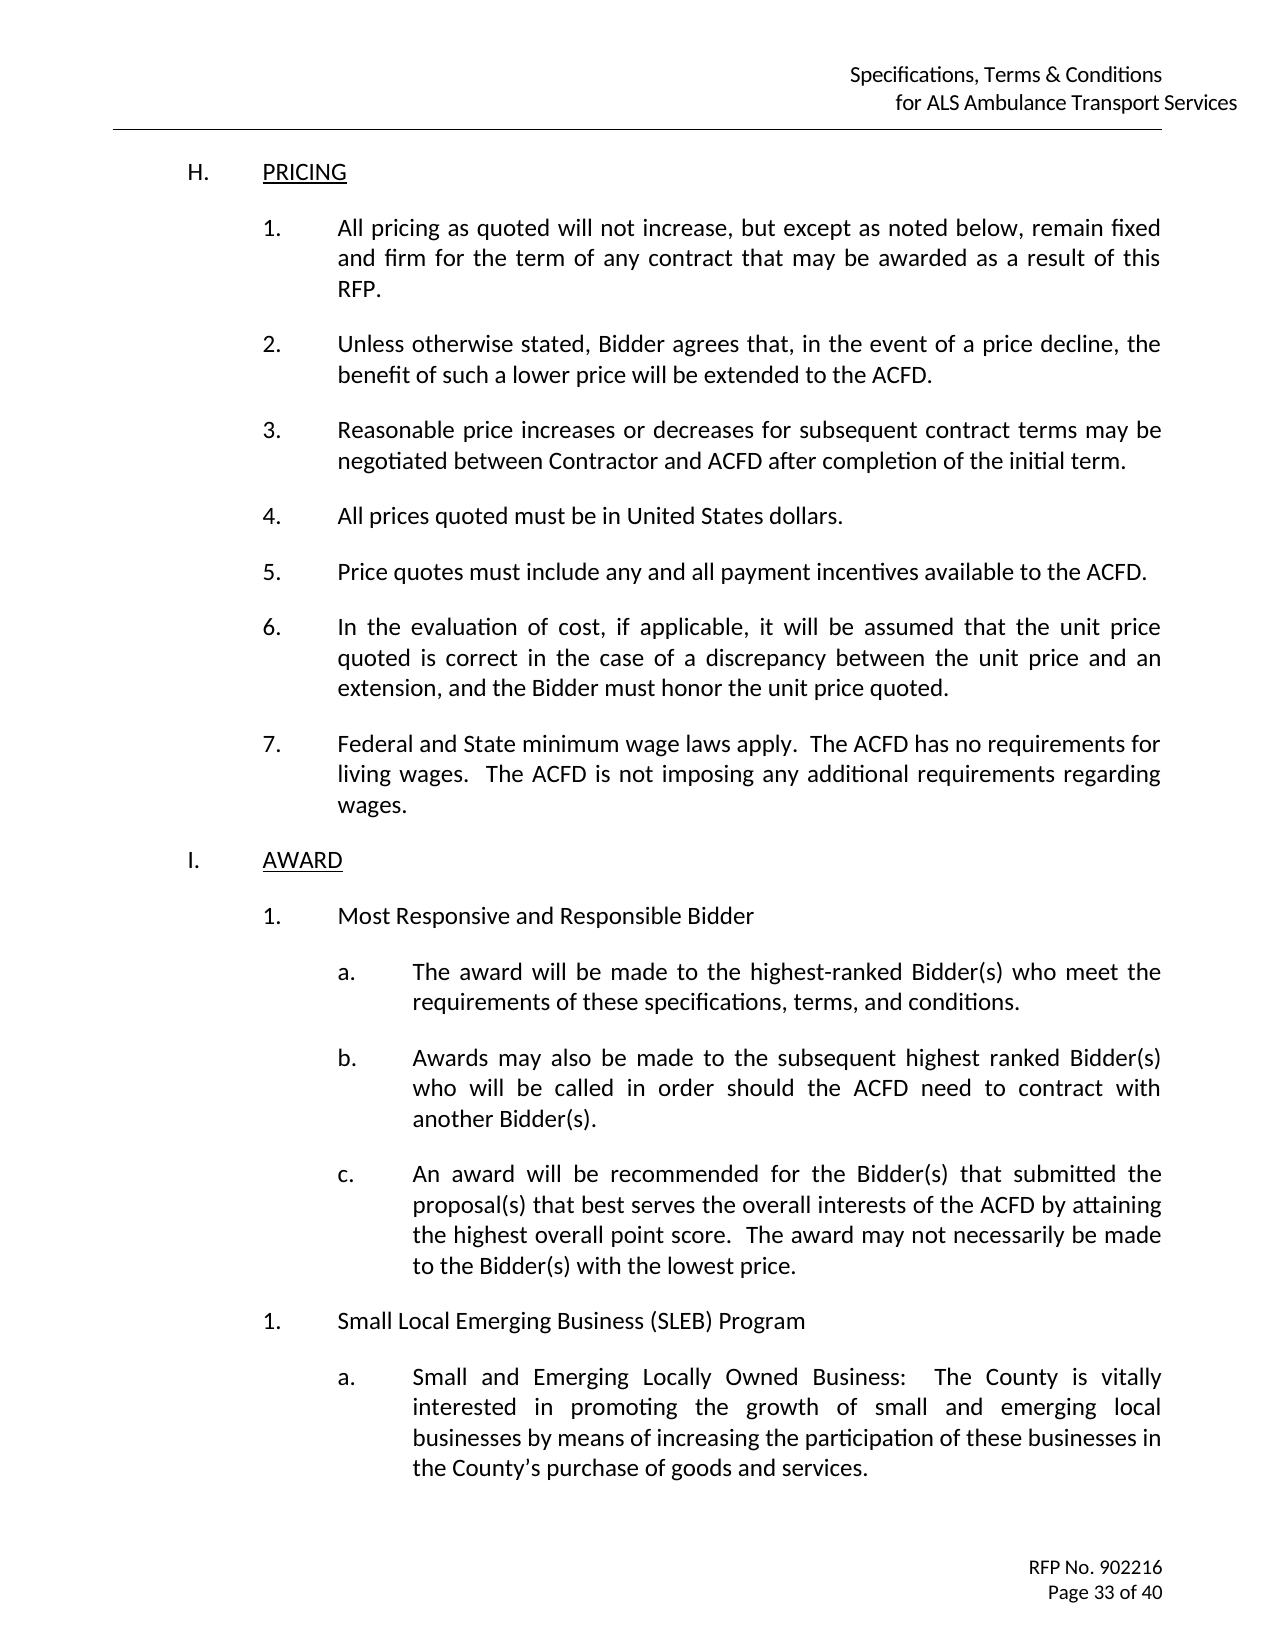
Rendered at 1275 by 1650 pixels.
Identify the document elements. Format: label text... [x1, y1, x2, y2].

text Reasonable price increases or decreases for subsequent contract terms may be negotiated between Contractor and ACFD after completion of the initial term. [262, 414, 1162, 476]
text Federal and State minimum wage laws apply. The ACFD has no requirements for living wages. The ACFD is not imposing any additional requirements regarding wages. [262, 728, 1162, 820]
subtitle AWARD [187, 845, 1162, 875]
list Small Local Emerging Business (SLEB) Program [262, 1305, 1162, 1336]
list An award will be recommended for the Bidder(s) that submitted the proposal(s) that best serves the overall interests of the ACFD by attaining the highest overall point score. The award may not necessarily be made to the Bidder(s) with the lowest price. [337, 1158, 1162, 1280]
text All prices quoted must be in United States dollars. [262, 501, 1162, 531]
text Most Responsive and Responsible Bidder [262, 900, 1162, 931]
subtitle PRICING [187, 156, 1162, 187]
text In the evaluation of cost, if applicable, it will be assumed that the unit price quoted is correct in the case of a discrepancy between the unit price and an extension, and the Bidder must honor the unit price quoted. [262, 612, 1162, 703]
text All pricing as quoted will not increase, but except as noted below, remain fixed and firm for the term of any contract that may be awarded as a result of this RFP. [262, 212, 1162, 303]
text Price quotes must include any and all payment incentives available to the ACFD. [262, 556, 1162, 587]
list The award will be made to the highest-ranked Bidder(s) who meet the requirements of these specifications, terms, and conditions. [337, 956, 1162, 1017]
list Awards may also be made to the subsequent highest ranked Bidder(s) who will be called in order should the ACFD need to contract with another Bidder(s). [337, 1042, 1162, 1133]
text Unless otherwise stated, Bidder agrees that, in the event of a price decline, the benefit of such a lower price will be extended to the ACFD. [262, 328, 1162, 389]
list Small and Emerging Locally Owned Business: The County is vitally interested in promoting the growth of small and emerging local businesses by means of increasing the participation of these businesses in the County’s purchase of goods and services. [337, 1361, 1162, 1483]
